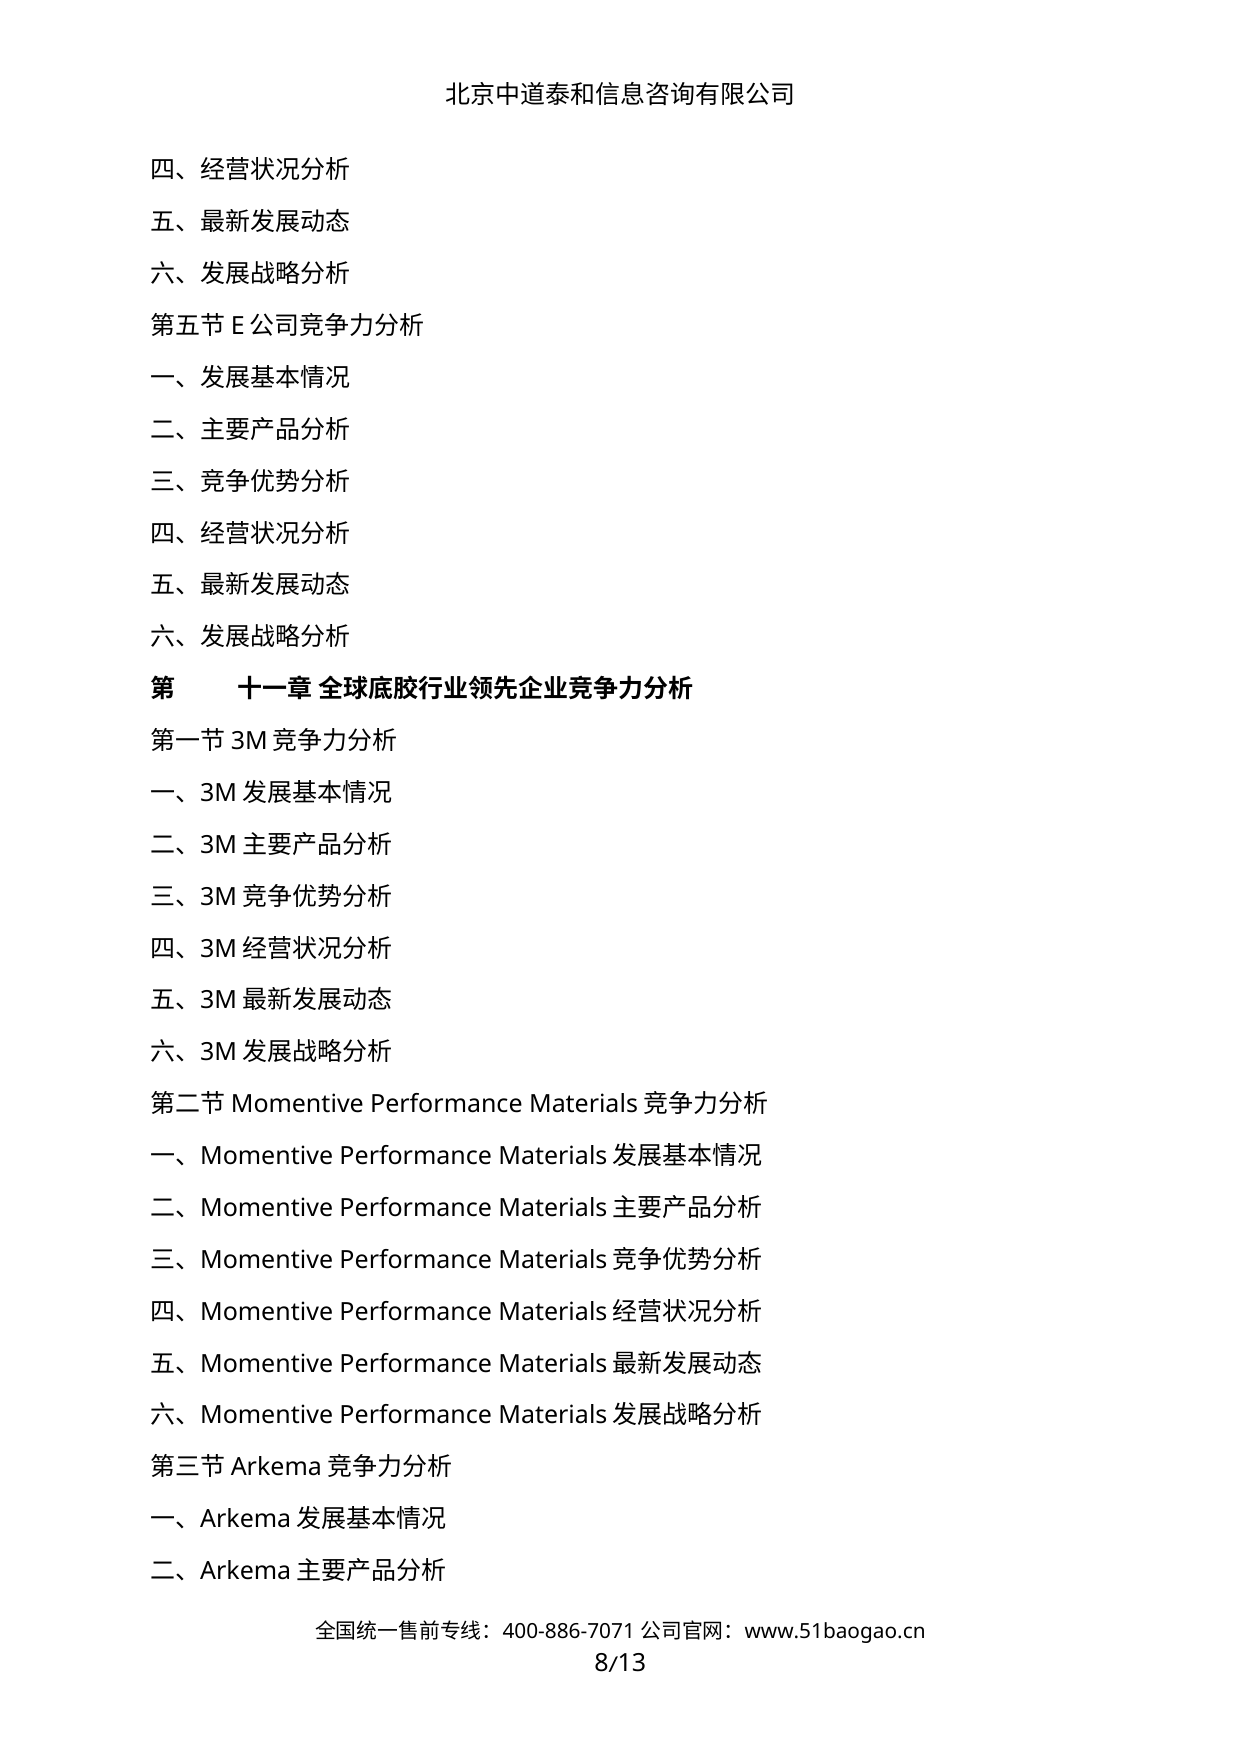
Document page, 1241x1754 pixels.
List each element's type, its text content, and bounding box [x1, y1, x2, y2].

text 三、3M竞争优势分析 [150, 876, 1090, 912]
text 三、竞争优势分析 [150, 461, 1090, 497]
text 二、Arkema主要产品分析 [150, 1551, 1090, 1587]
text 四、经营状况分析 [150, 150, 1090, 186]
text 五、Momentive Performance Materials最新发展动态 [150, 1343, 1090, 1379]
text 四、Momentive Performance Materials经营状况分析 [150, 1291, 1090, 1327]
text 一、发展基本情况 [150, 357, 1090, 394]
text 六、发展战略分析 [150, 617, 1090, 653]
text 五、3M最新发展动态 [150, 980, 1090, 1016]
text 第二节 Momentive Performance Materials竞争力分析 [150, 1084, 1090, 1120]
text 六、Momentive Performance Materials发展战略分析 [150, 1395, 1090, 1431]
text 六、发展战略分析 [150, 254, 1090, 290]
text 一、Momentive Performance Materials发展基本情况 [150, 1136, 1090, 1172]
text 二、主要产品分析 [150, 409, 1090, 446]
text 一、3M发展基本情况 [150, 772, 1090, 809]
text 二、Momentive Performance Materials主要产品分析 [150, 1187, 1090, 1224]
text 第 十一章 全球底胶行业领先企业竞争力分析 [150, 669, 1090, 705]
text 第五节 E公司竞争力分析 [150, 306, 1090, 342]
text 六、3M发展战略分析 [150, 1032, 1090, 1068]
text 五、最新发展动态 [150, 202, 1090, 238]
text 第三节 Arkema竞争力分析 [150, 1447, 1090, 1483]
text 第一节 3M竞争力分析 [150, 721, 1090, 757]
text 三、Momentive Performance Materials竞争优势分析 [150, 1239, 1090, 1276]
text 一、Arkema发展基本情况 [150, 1499, 1090, 1535]
text 四、3M经营状况分析 [150, 928, 1090, 964]
text 五、最新发展动态 [150, 565, 1090, 601]
text 二、3M主要产品分析 [150, 824, 1090, 861]
text 四、经营状况分析 [150, 513, 1090, 549]
